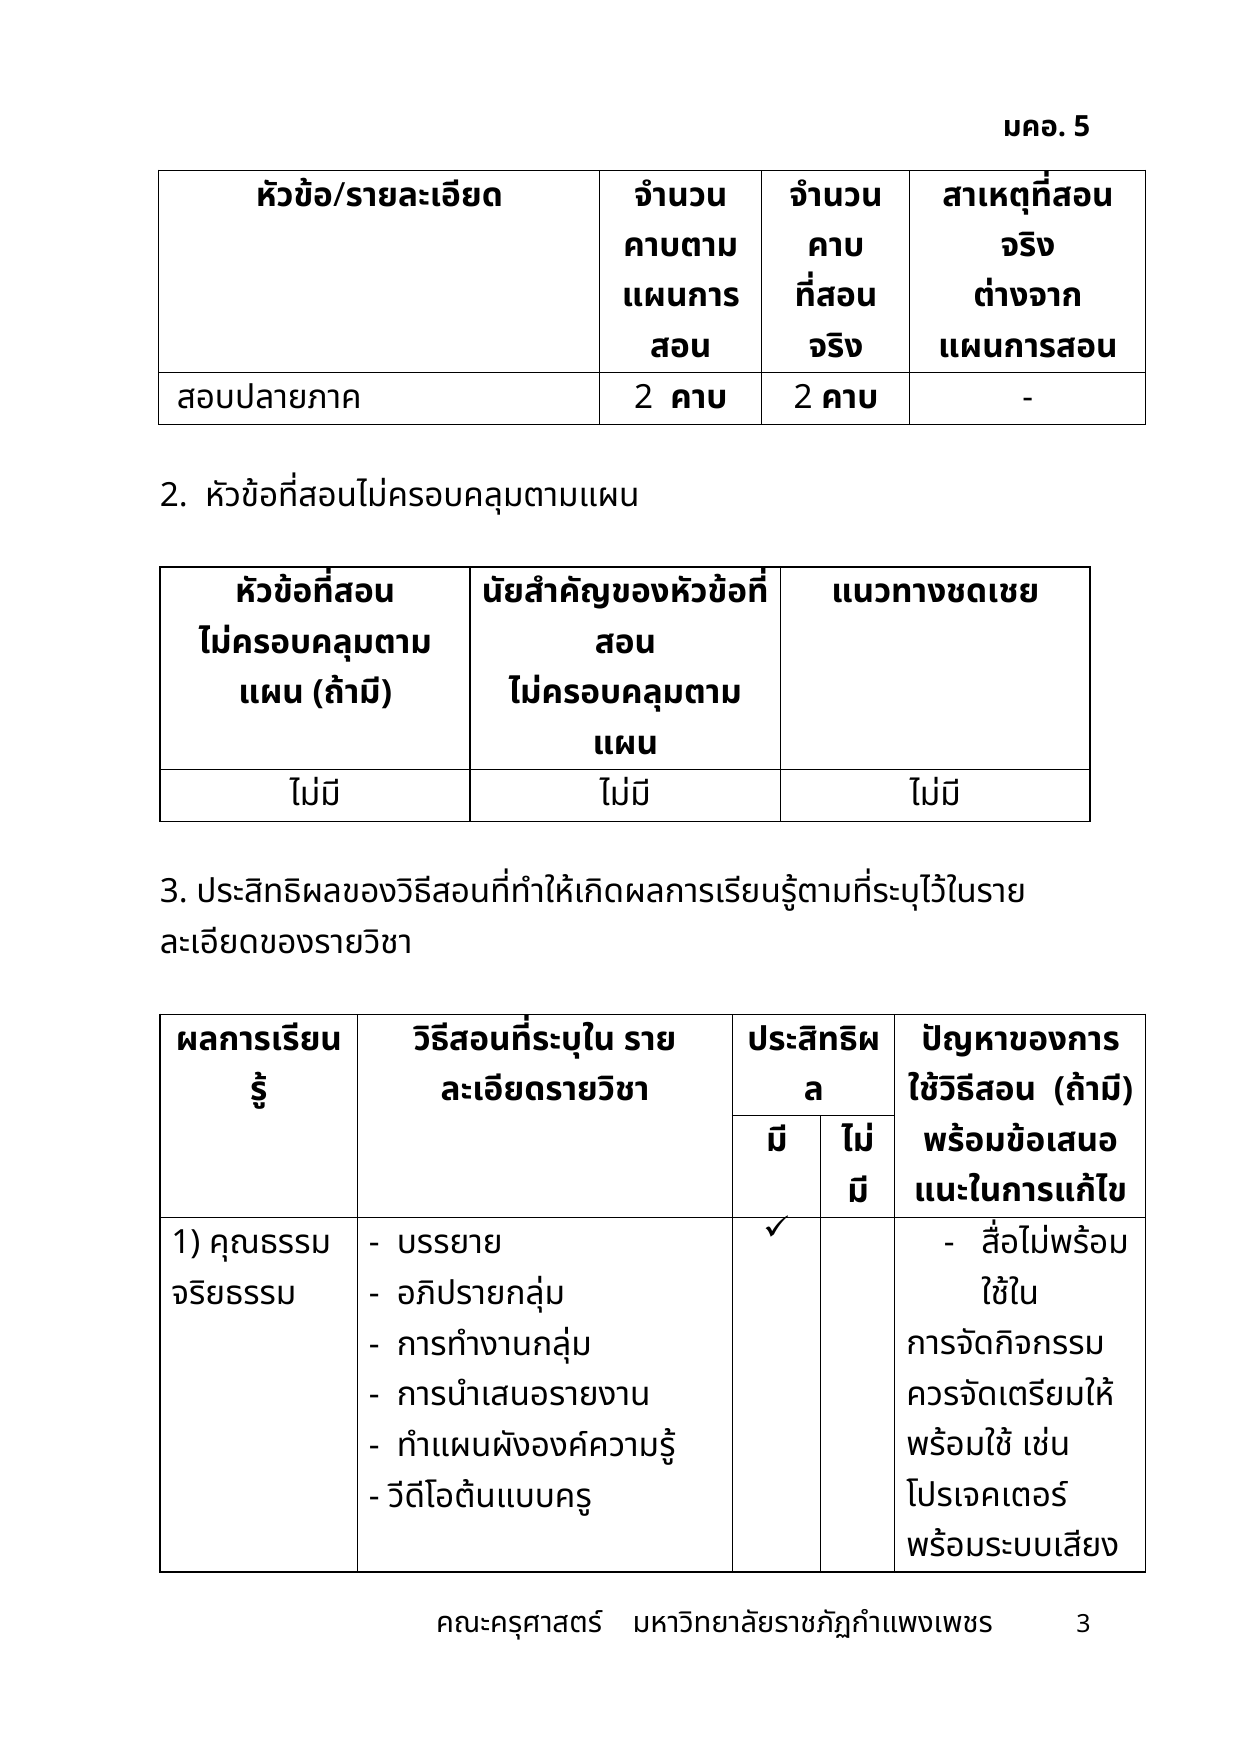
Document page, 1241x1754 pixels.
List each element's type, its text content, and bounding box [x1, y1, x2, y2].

table_cell [733, 1218, 820, 1571]
table_header หัวข้อที่สอน ไม่ครอบคลุมตามแผน (ถ้ามี) [161, 568, 469, 769]
table_header วิธีสอนที่ระบุใน รายละเอียดรายวิชา [358, 1015, 732, 1217]
table_cell ไม่มี [781, 770, 1089, 821]
table_cell 2 คาบ [600, 373, 761, 424]
table_cell ไม่มี [471, 770, 780, 821]
table_header ประสิทธิผล [733, 1015, 894, 1115]
table_cell 2 คาบ [762, 373, 909, 424]
table_cell ไม่มี [161, 770, 469, 821]
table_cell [358, 1218, 732, 1571]
table_cell ไม่มี [821, 1116, 894, 1217]
table_header นัยสำคัญของหัวข้อที่สอน ไม่ครอบคลุมตามแผน [471, 568, 780, 769]
table_header หัวข้อ/รายละเอียด [159, 171, 599, 372]
table_cell สอบปลายภาค [159, 373, 599, 424]
table_cell มี [733, 1116, 820, 1217]
text 3. ประสิทธิผลของวิธีสอนที่ทำให้เกิดผลการเรียนรู้ตามที่ระบุไว้ในรายละเอียดของรายวิชา [159, 867, 1090, 968]
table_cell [895, 1218, 1145, 1571]
text 2. หัวข้อที่สอนไม่ครอบคลุมตามแผน [159, 470, 1090, 521]
table_header ปัญหาของการใช้วิธีสอน (ถ้ามี) พร้อมข้อเสนอแนะในการแก้ไข [895, 1015, 1145, 1217]
table_cell 1) คุณธรรม จริยธรรม [161, 1218, 357, 1571]
table_header ผลการเรียนรู้ [161, 1015, 357, 1217]
table_header จำนวนคาบ ที่สอนจริง [762, 171, 909, 372]
table_header จำนวนคาบตามแผนการสอน [600, 171, 761, 372]
table_cell [821, 1218, 894, 1571]
table_cell - [910, 373, 1145, 424]
table_header สาเหตุที่สอนจริง ต่างจากแผนการสอน [910, 171, 1145, 372]
table_header แนวทางชดเชย [781, 568, 1089, 769]
